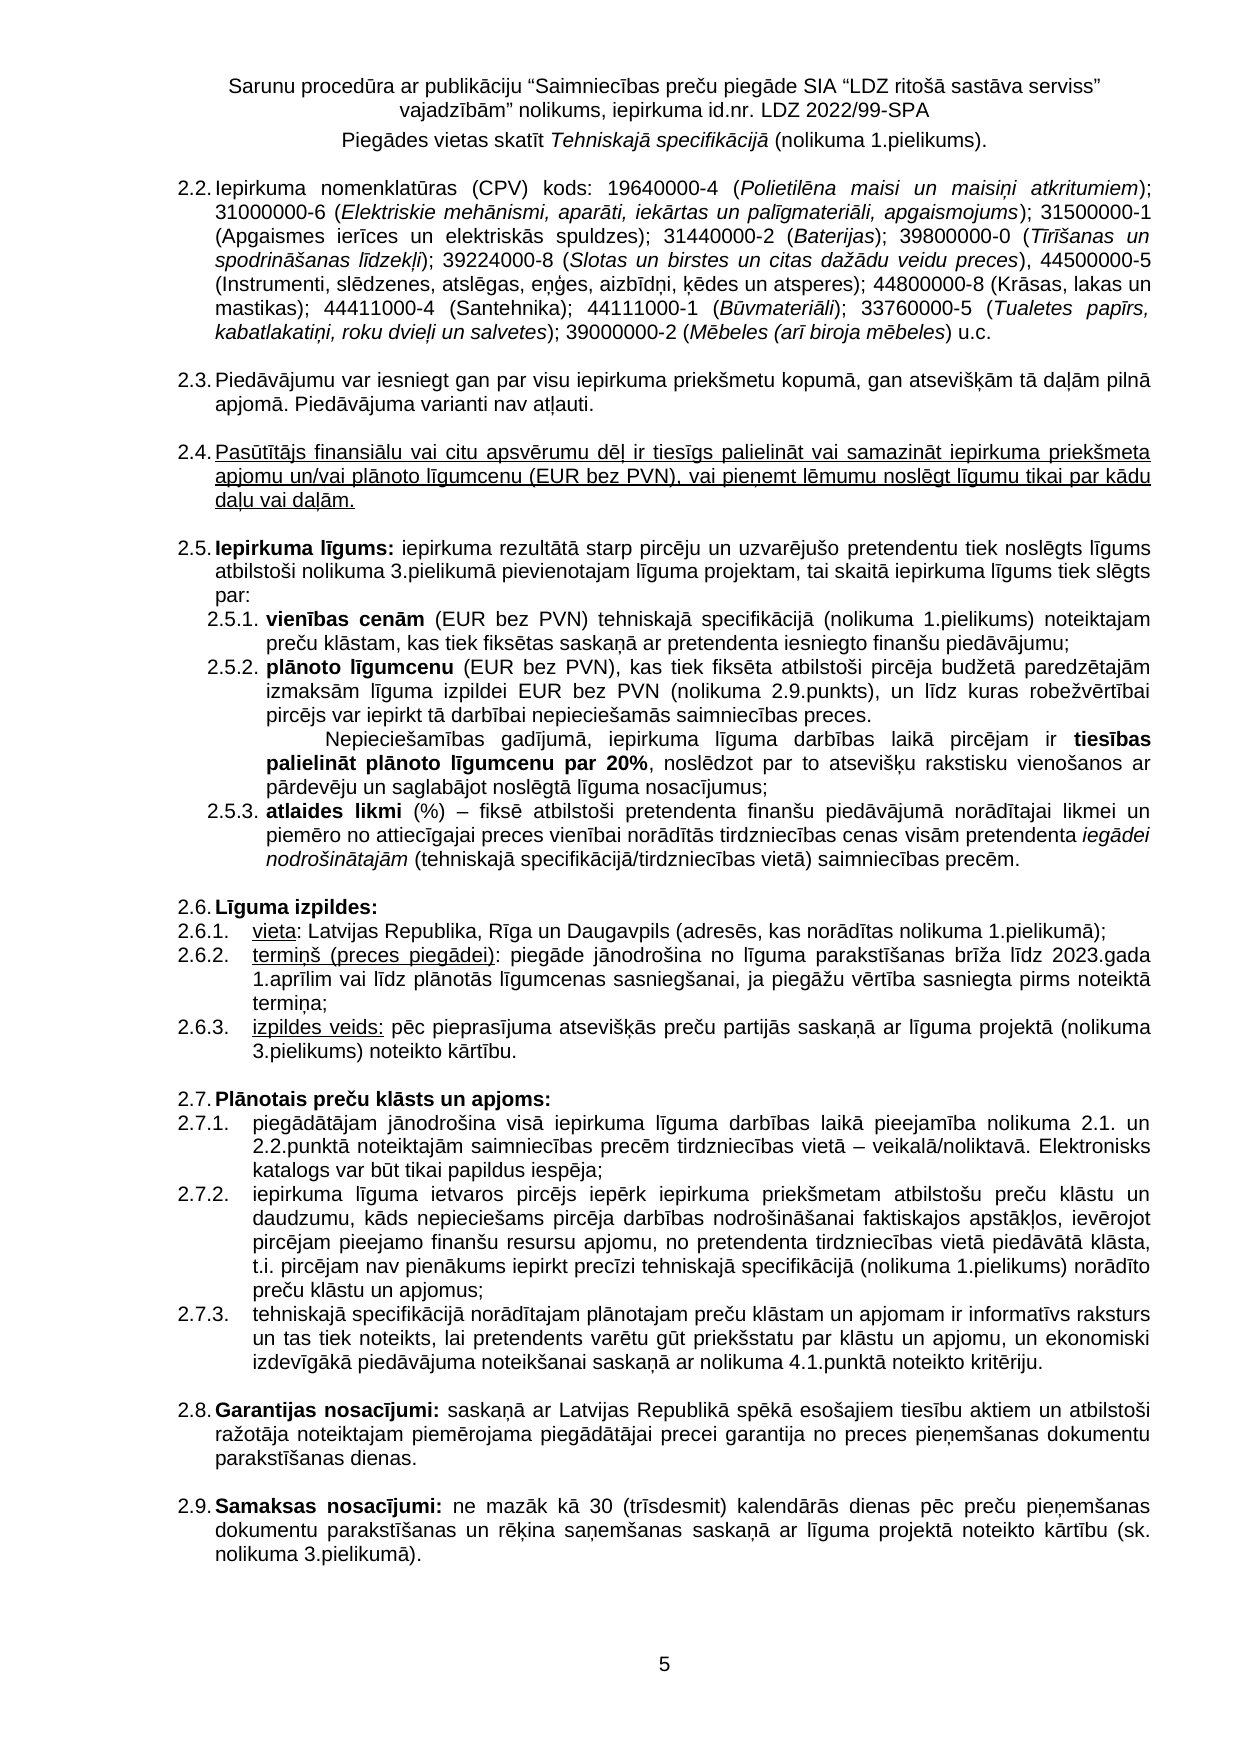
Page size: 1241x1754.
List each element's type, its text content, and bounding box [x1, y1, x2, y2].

list vienības cenām (EUR bez PVN) tehniskajā specifikācijā (nolikuma 1.pielikums) noteiktajam preču klāstam, kas tiek fiksētas saskaņā ar pretendenta iesniegto finanšu piedāvājumu; [207, 607, 1152, 655]
list termiņš (preces piegādei): piegāde jānodrošina no līguma parakstīšanas brīža līdz 2023.gada 1.aprīlim vai līdz plānotās līgumcenas sasniegšanai, ja piegāžu vērtība sasniegta pirms noteiktā termiņa; [177, 943, 1152, 1014]
list Nepieciešamības gadījumā, iepirkuma līguma darbības laikā pircējam ir tiesības palielināt plānoto līgumcenu par 20%, noslēdzot par to atsevišķu rakstisku vienošanos ar pārdevēju un saglabājot noslēgtā līguma nosacījumus; [266, 727, 1152, 799]
list plānoto līgumcenu (EUR bez PVN), kas tiek fiksēta atbilstoši pircēja budžetā paredzētajām izmaksām līguma izpildei EUR bez PVN (nolikuma 2.9.punkts), un līdz kuras robežvērtībai pircējs var iepirkt tā darbībai nepieciešamās saimniecības preces. [207, 655, 1152, 727]
list Pasūtītājs finansiālu vai citu apsvērumu dēļ ir tiesīgs palielināt vai samazināt iepirkuma priekšmeta apjomu un/vai plānoto līgumcenu (EUR bez PVN), vai pieņemt lēmumu noslēgt līgumu tikai par kādu daļu vai daļām. [177, 439, 1152, 511]
list izpildes veids: pēc pieprasījuma atsevišķās preču partijās saskaņā ar līguma projektā (nolikuma 3.pielikums) noteikto kārtību. [177, 1014, 1152, 1062]
list Iepirkuma līgums: iepirkuma rezultātā starp pircēju un uzvarējušo pretendentu tiek noslēgts līgums atbilstoši nolikuma 3.pielikumā pievienotajam līguma projektam, tai skaitā iepirkuma līgums tiek slēgts par: [177, 535, 1152, 607]
list vieta: Latvijas Republika, Rīga un Daugavpils (adresēs, kas norādītas nolikuma 1.pielikumā); [177, 919, 1152, 943]
list Piedāvājumu var iesniegt gan par visu iepirkuma priekšmetu kopumā, gan atsevišķām tā daļām pilnā apjomā. Piedāvājuma varianti nav atļauti. [177, 368, 1152, 416]
list atlaides likmi (%) – fiksē atbilstoši pretendenta finanšu piedāvājumā norādītajai likmei un piemēro no attiecīgajai preces vienībai norādītās tirdzniecības cenas visām pretendenta iegādei nodrošinātajām (tehniskajā specifikācijā/tirdzniecības vietā) saimniecības precēm. [207, 799, 1152, 871]
list Iepirkuma nomenklatūras (CPV) kods: 19640000-4 (Polietilēna maisi un maisiņi atkritumiem); 31000000-6 (Elektriskie mehānismi, aparāti, iekārtas un palīgmateriāli, apgaismojums); 31500000-1 (Apgaismes ierīces un elektriskās spuldzes); 31440000-2 (Baterijas); 39800000-0 (Tīrīšanas un spodrināšanas līdzekļi); 39224000-8 (Slotas un birstes un citas dažādu veidu preces), 44500000-5 (Instrumenti, slēdzenes, atslēgas, eņģes, aizbīdņi, ķēdes un atsperes); 44800000-8 (Krāsas, lakas un mastikas); 44411000-4 (Santehnika); 44111000-1 (Būvmateriāli); 33760000-5 (Tualetes papīrs, kabatlakatiņi, roku dvieļi un salvetes); 39000000-2 (Mēbeles (arī biroja mēbeles) u.c. [177, 176, 1152, 344]
list piegādātājam jānodrošina visā iepirkuma līguma darbības laikā pieejamība nolikuma 2.1. un 2.2.punktā noteiktajām saimniecības precēm tirdzniecības vietā – veikalā/noliktavā. Elektronisks katalogs var būt tikai papildus iespēja; [177, 1110, 1152, 1182]
list tehniskajā specifikācijā norādītajam plānotajam preču klāstam un apjomam ir informatīvs raksturs un tas tiek noteikts, lai pretendents varētu gūt priekšstatu par klāstu un apjomu, un ekonomiski izdevīgākā piedāvājuma noteikšanai saskaņā ar nolikuma 4.1.punktā noteikto kritēriju. [177, 1302, 1152, 1374]
list iepirkuma līguma ietvaros pircējs iepērk iepirkuma priekšmetam atbilstošu preču klāstu un daudzumu, kāds nepieciešams pircēja darbības nodrošināšanai faktiskajos apstākļos, ievērojot pircējam pieejamo finanšu resursu apjomu, no pretendenta tirdzniecības vietā piedāvātā klāsta, t.i. pircējam nav pienākums iepirkt precīzi tehniskajā specifikācijā (nolikuma 1.pielikums) norādīto preču klāstu un apjomus; [177, 1182, 1152, 1302]
list Garantijas nosacījumi: saskaņā ar Latvijas Republikā spēkā esošajiem tiesību aktiem un atbilstoši ražotāja noteiktajam piemērojama piegādātājai precei garantija no preces pieņemšanas dokumentu parakstīšanas dienas. [177, 1398, 1152, 1470]
list Samaksas nosacījumi: ne mazāk kā 30 (trīsdesmit) kalendārās dienas pēc preču pieņemšanas dokumentu parakstīšanas un rēķina saņemšanas saskaņā ar līguma projektā noteikto kārtību (sk. nolikuma 3.pielikumā). [177, 1494, 1152, 1566]
text Piegādes vietas skatīt Tehniskajā specifikācijā (nolikuma 1.pielikums). [177, 128, 1152, 152]
list Plānotais preču klāsts un apjoms: [177, 1086, 1152, 1110]
list Līguma izpildes: [177, 895, 1152, 919]
